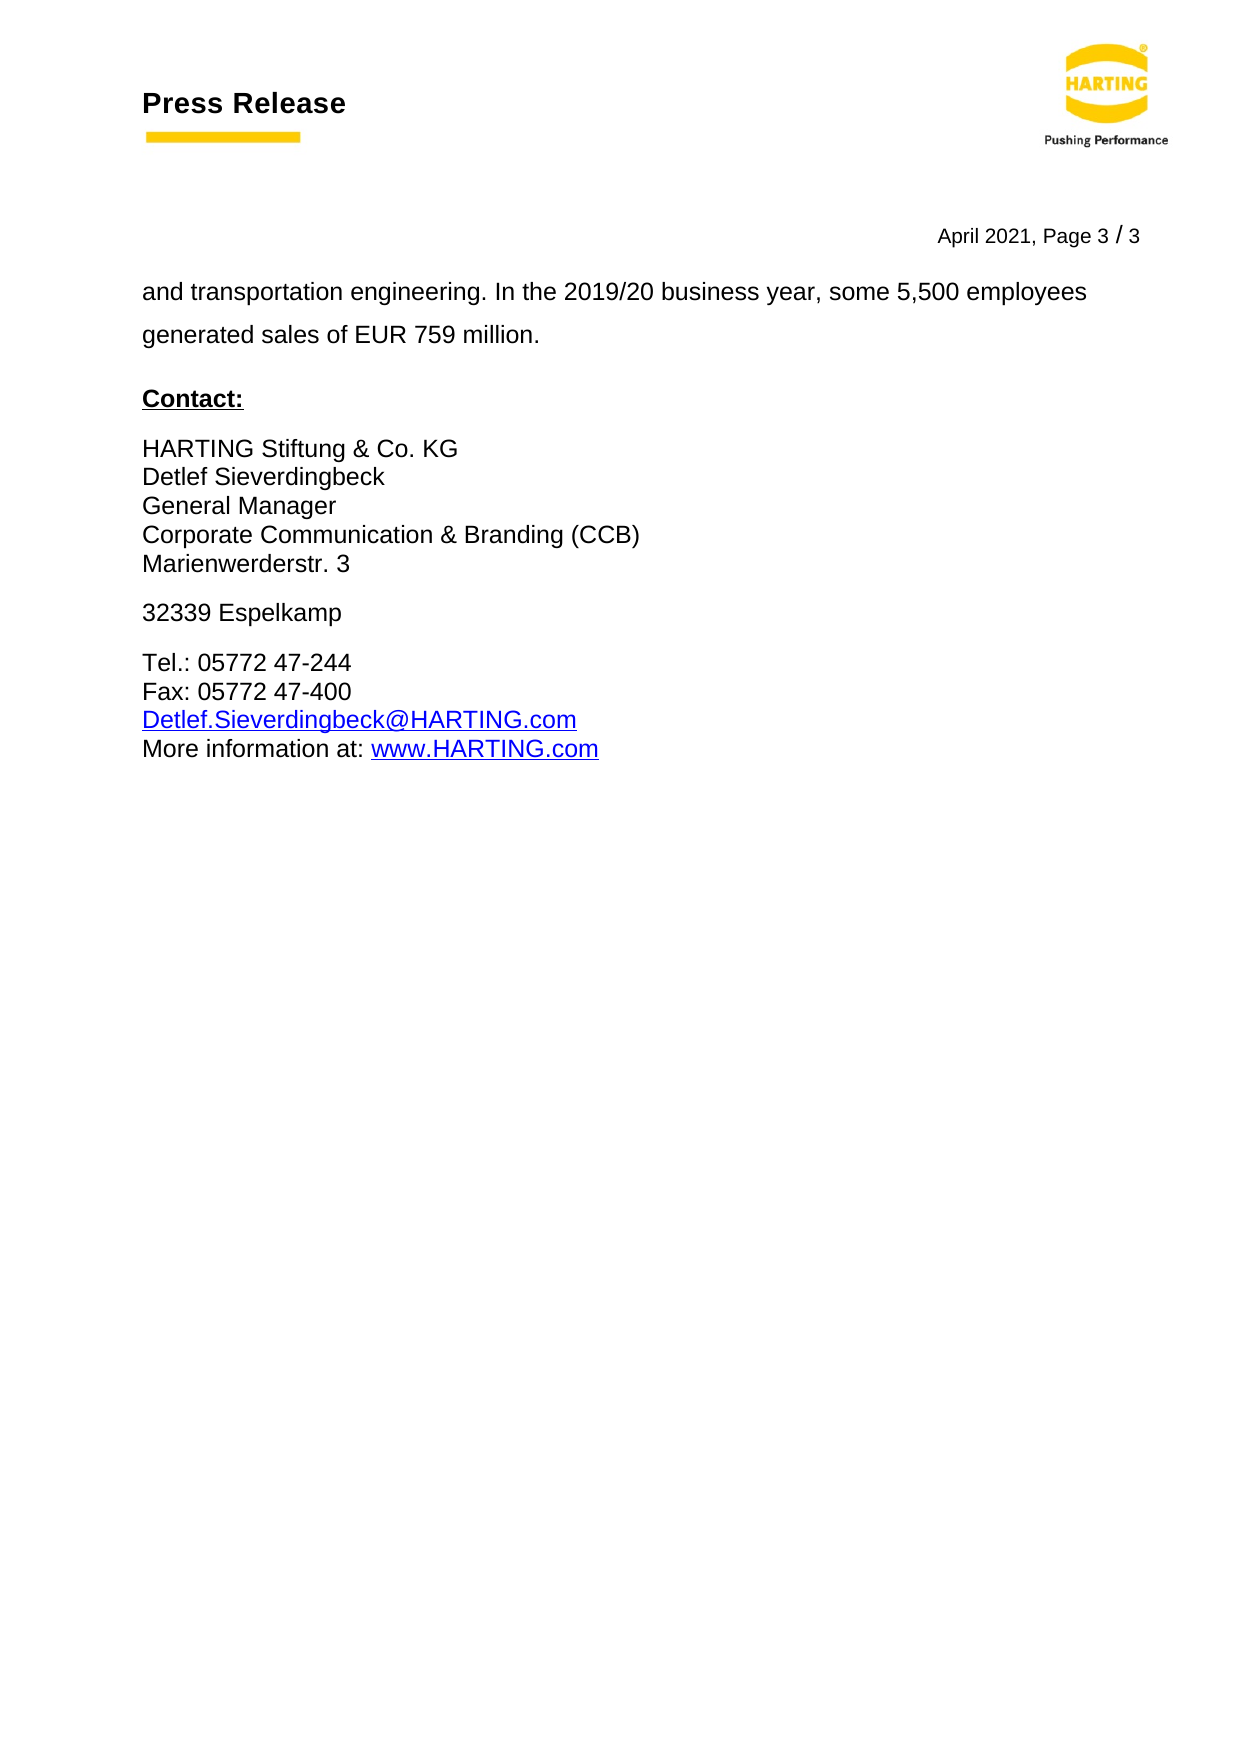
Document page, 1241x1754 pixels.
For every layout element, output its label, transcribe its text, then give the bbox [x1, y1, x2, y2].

text Tel.: 05772 47-244 Fax: 05772 47-400 Detlef.Sieverdingbeck@HARTING.com More information at: www.HARTING.com [142, 648, 1140, 763]
text Contact: [142, 384, 1140, 413]
picture [1, 1, 1241, 179]
text 32339 Espelkamp [142, 598, 1140, 627]
text HARTING Stiftung & Co. KG Detlef Sieverdingbeck General Manager Corporate Communication & Branding (CCB) Marienwerderstr. 3 [142, 433, 1140, 577]
